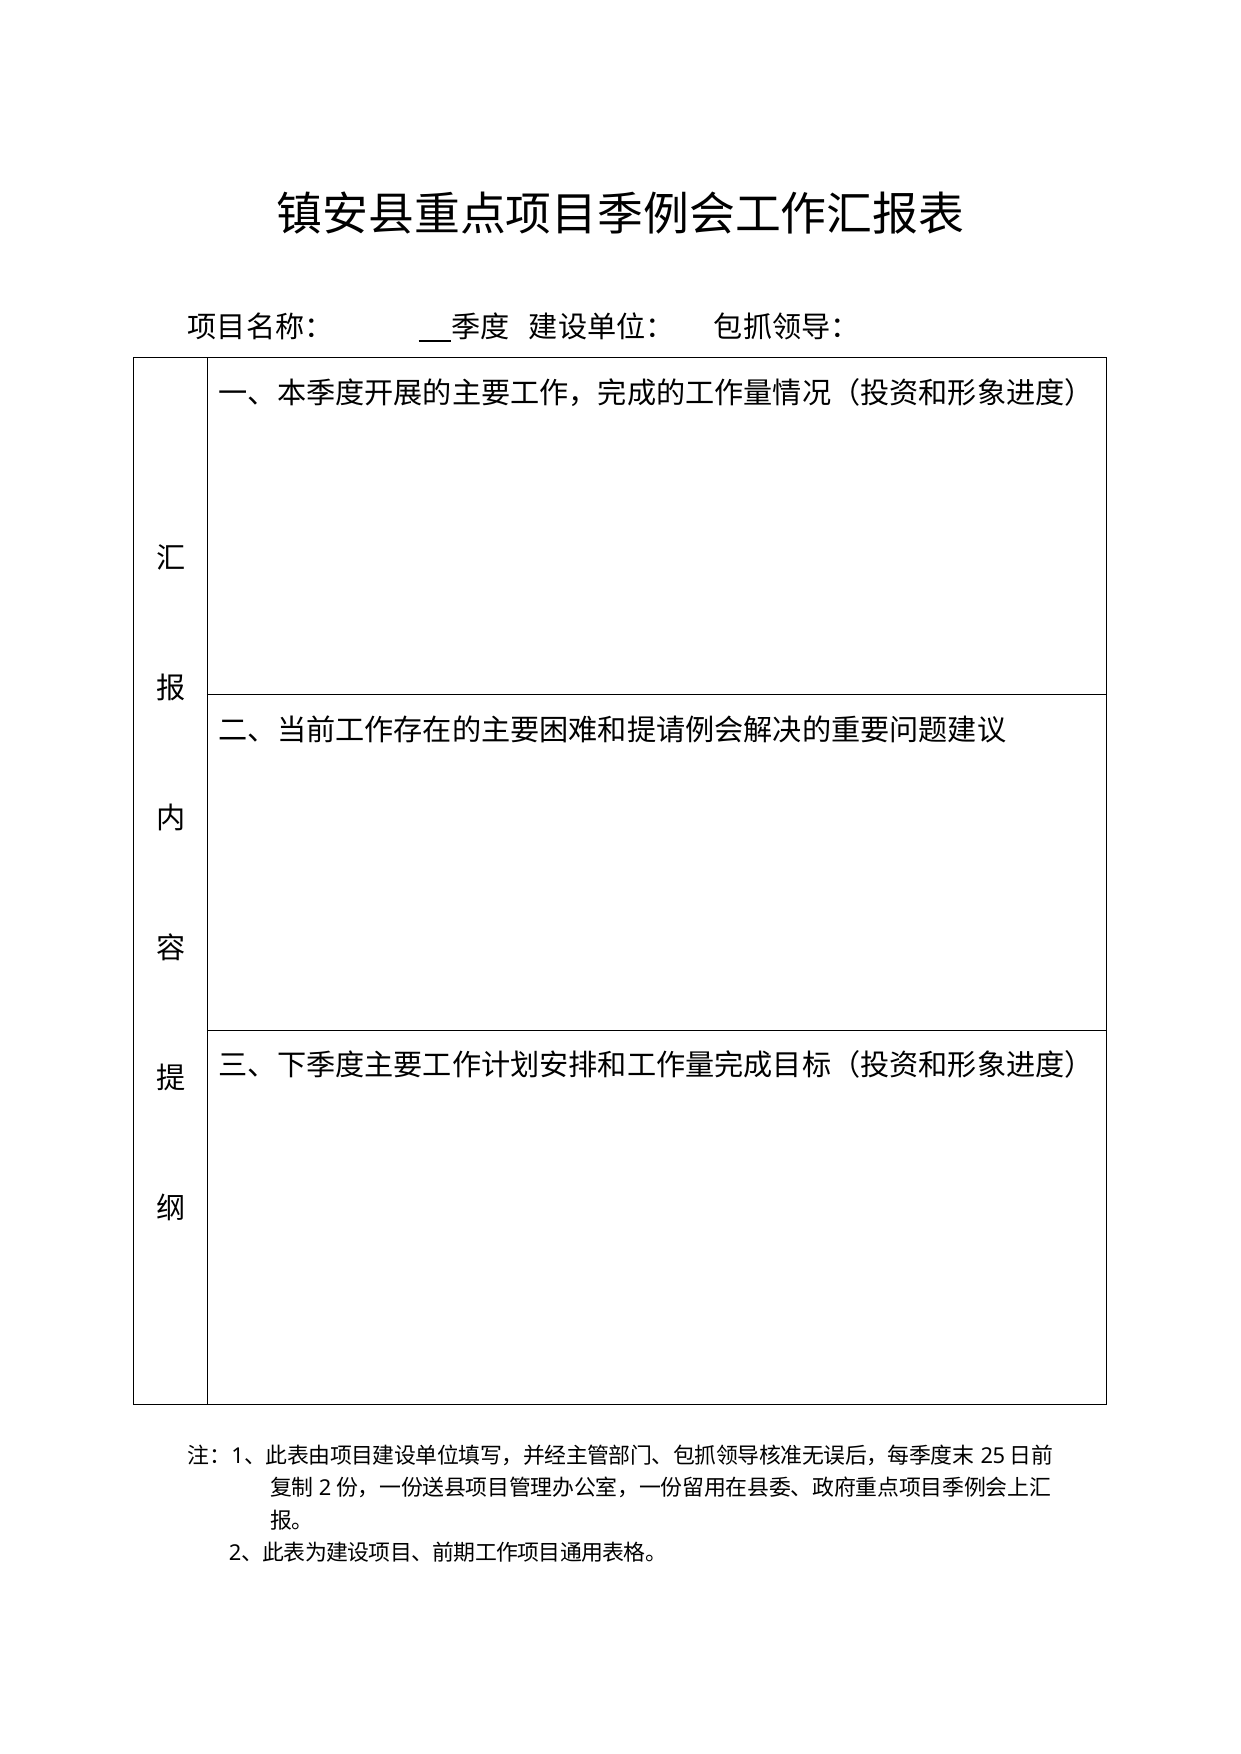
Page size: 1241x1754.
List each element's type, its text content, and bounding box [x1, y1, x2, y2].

table_cell 二、当前工作存在的主要困难和提请例会解决的重要问题建议 [208, 695, 1106, 1029]
table_cell 三、下季度主要工作计划安排和工作量完成目标（投资和形象进度） [208, 1031, 1106, 1404]
text 注：1、此表由项目建设单位填写，并经主管部门、包抓领导核准无误后，每季度末25日前复制2份，一份送县项目管理办公室，一份留用在县委、政府重点项目季例会上汇报。 [187, 1437, 1053, 1535]
table_header 一、本季度开展的主要工作，完成的工作量情况（投资和形象进度） [208, 358, 1106, 694]
table_header 汇 报 内 容 提 纲 [134, 358, 207, 1404]
text 2、此表为建设项目、前期工作项目通用表格。 [187, 1535, 1053, 1567]
text 项目名称： 季度 建设单位： 包抓领导： [187, 292, 1053, 357]
text 镇安县重点项目季例会工作汇报表 [187, 162, 1053, 259]
